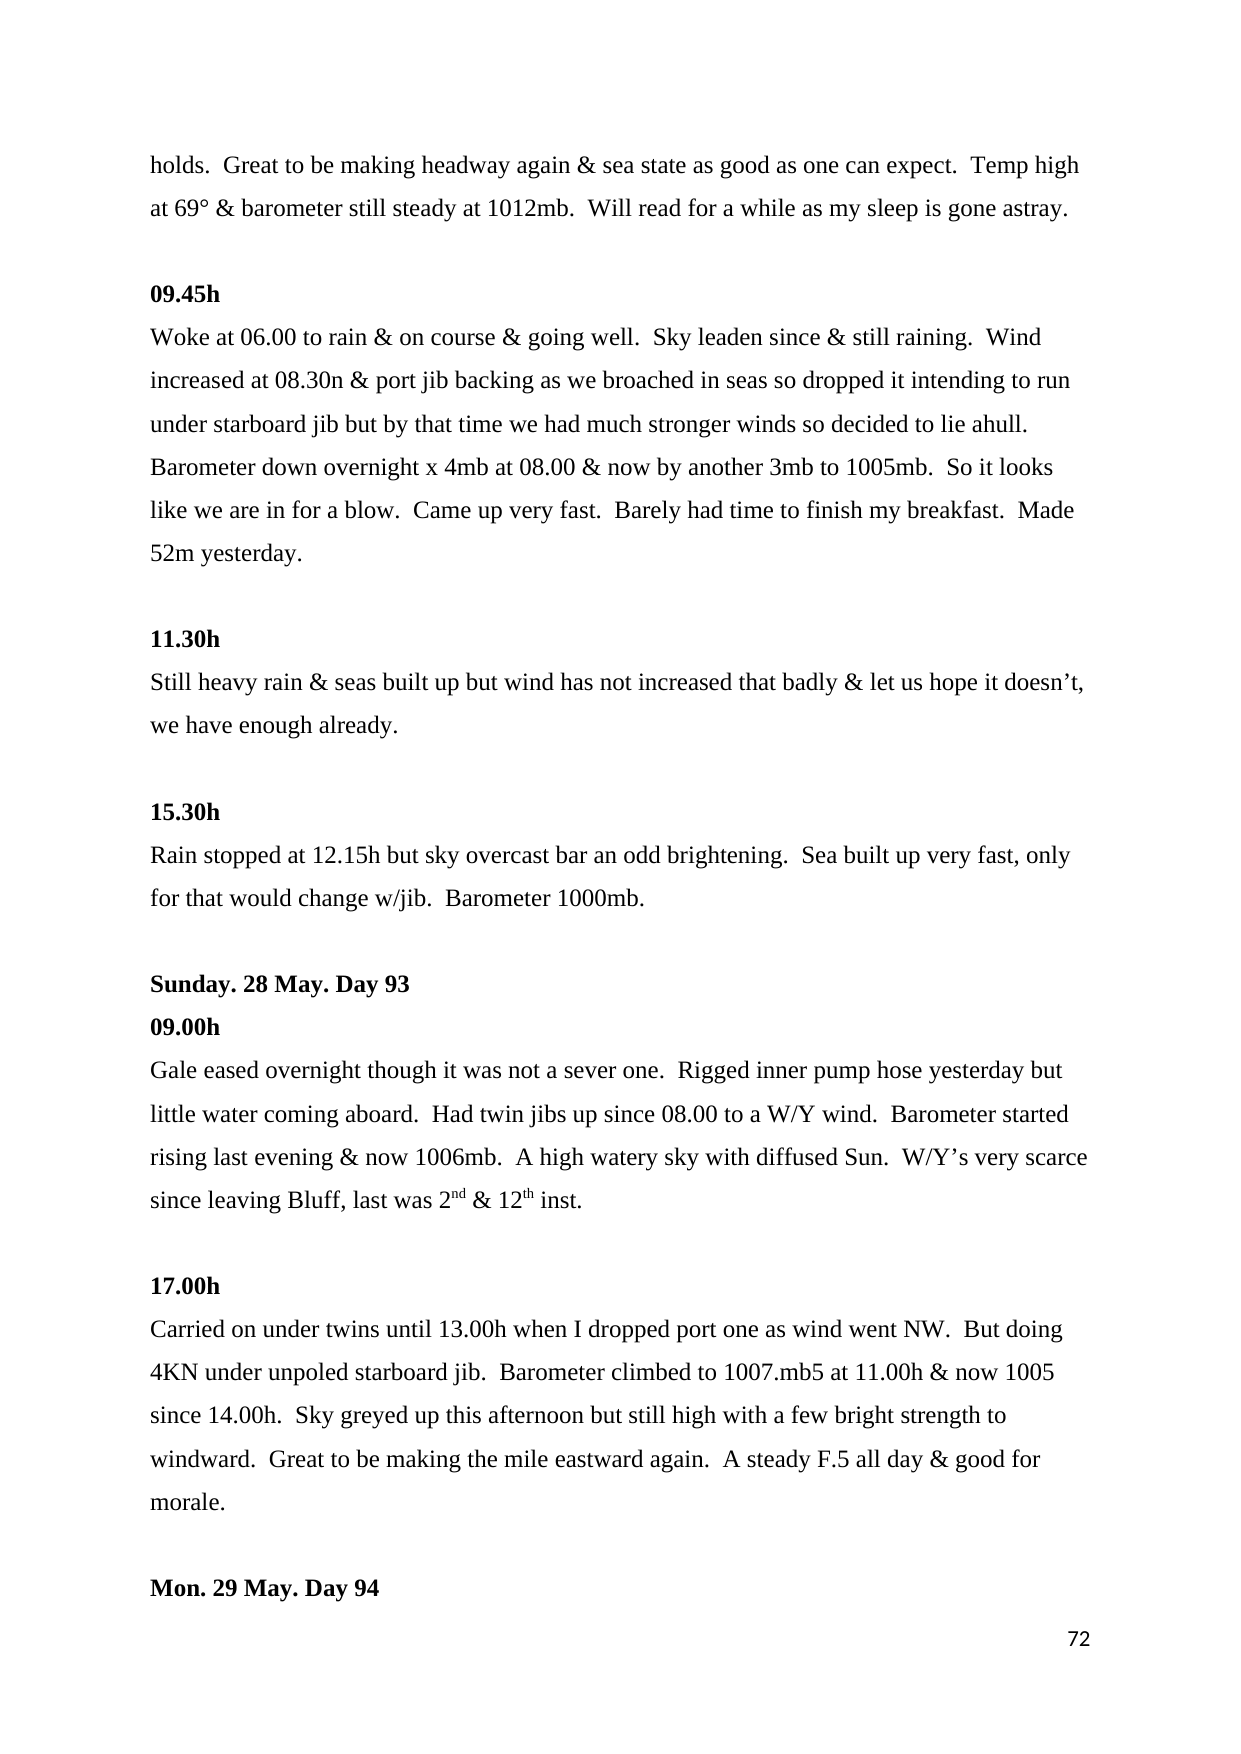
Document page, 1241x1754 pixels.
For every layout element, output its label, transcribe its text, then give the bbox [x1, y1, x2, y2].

text 15.30h [150, 797, 1090, 826]
text Rain stopped at 12.15h but sky overcast bar an odd brightening. Sea built up very fast, only for that would change w/jib. Barometer 1000mb. [150, 840, 1090, 912]
text Still heavy rain & seas built up but wind has not increased that badly & let us hope it doesn’t, we have enough already. [150, 667, 1090, 739]
text Carried on under twins until 13.00h when I dropped port one as wind went NW. But doing 4KN under unpoled starboard jib. Barometer climbed to 1007.mb5 at 11.00h & now 1005 since 14.00h. Sky greyed up this afternoon but still high with a few bright strength to windward. Great to be making the mile eastward again. A steady F.5 all day & good for morale. [150, 1314, 1090, 1516]
text 11.30h [150, 624, 1090, 653]
text 09.45h [150, 279, 1090, 308]
text Gale eased overnight though it was not a sever one. Rigged inner pump hose yesterday but little water coming aboard. Had twin jibs up since 08.00 to a W/Y wind. Barometer started rising last evening & now 1006mb. A high watery sky with diffused Sun. W/Y’s very scarce since leaving Bluff, last was 2nd & 12th inst. [150, 1056, 1090, 1214]
text Woke at 06.00 to rain & on course & going well. Sky leaden since & still raining. Wind increased at 08.30n & port jib backing as we broached in seas so dropped it intending to run under starboard jib but by that time we had much stronger winds so decided to lie ahull. Barometer down overnight x 4mb at 08.00 & now by another 3mb to 1005mb. So it looks like we are in for a blow. Came up very fast. Barely had time to finish my breakfast. Made 52m yesterday. [150, 322, 1090, 567]
text Mon. 29 May. Day 94 [150, 1573, 1090, 1602]
text Sunday. 28 May. Day 93 [150, 969, 1090, 998]
text 17.00h [150, 1271, 1090, 1300]
text 09.00h [150, 1012, 1090, 1041]
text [150, 150, 1090, 222]
